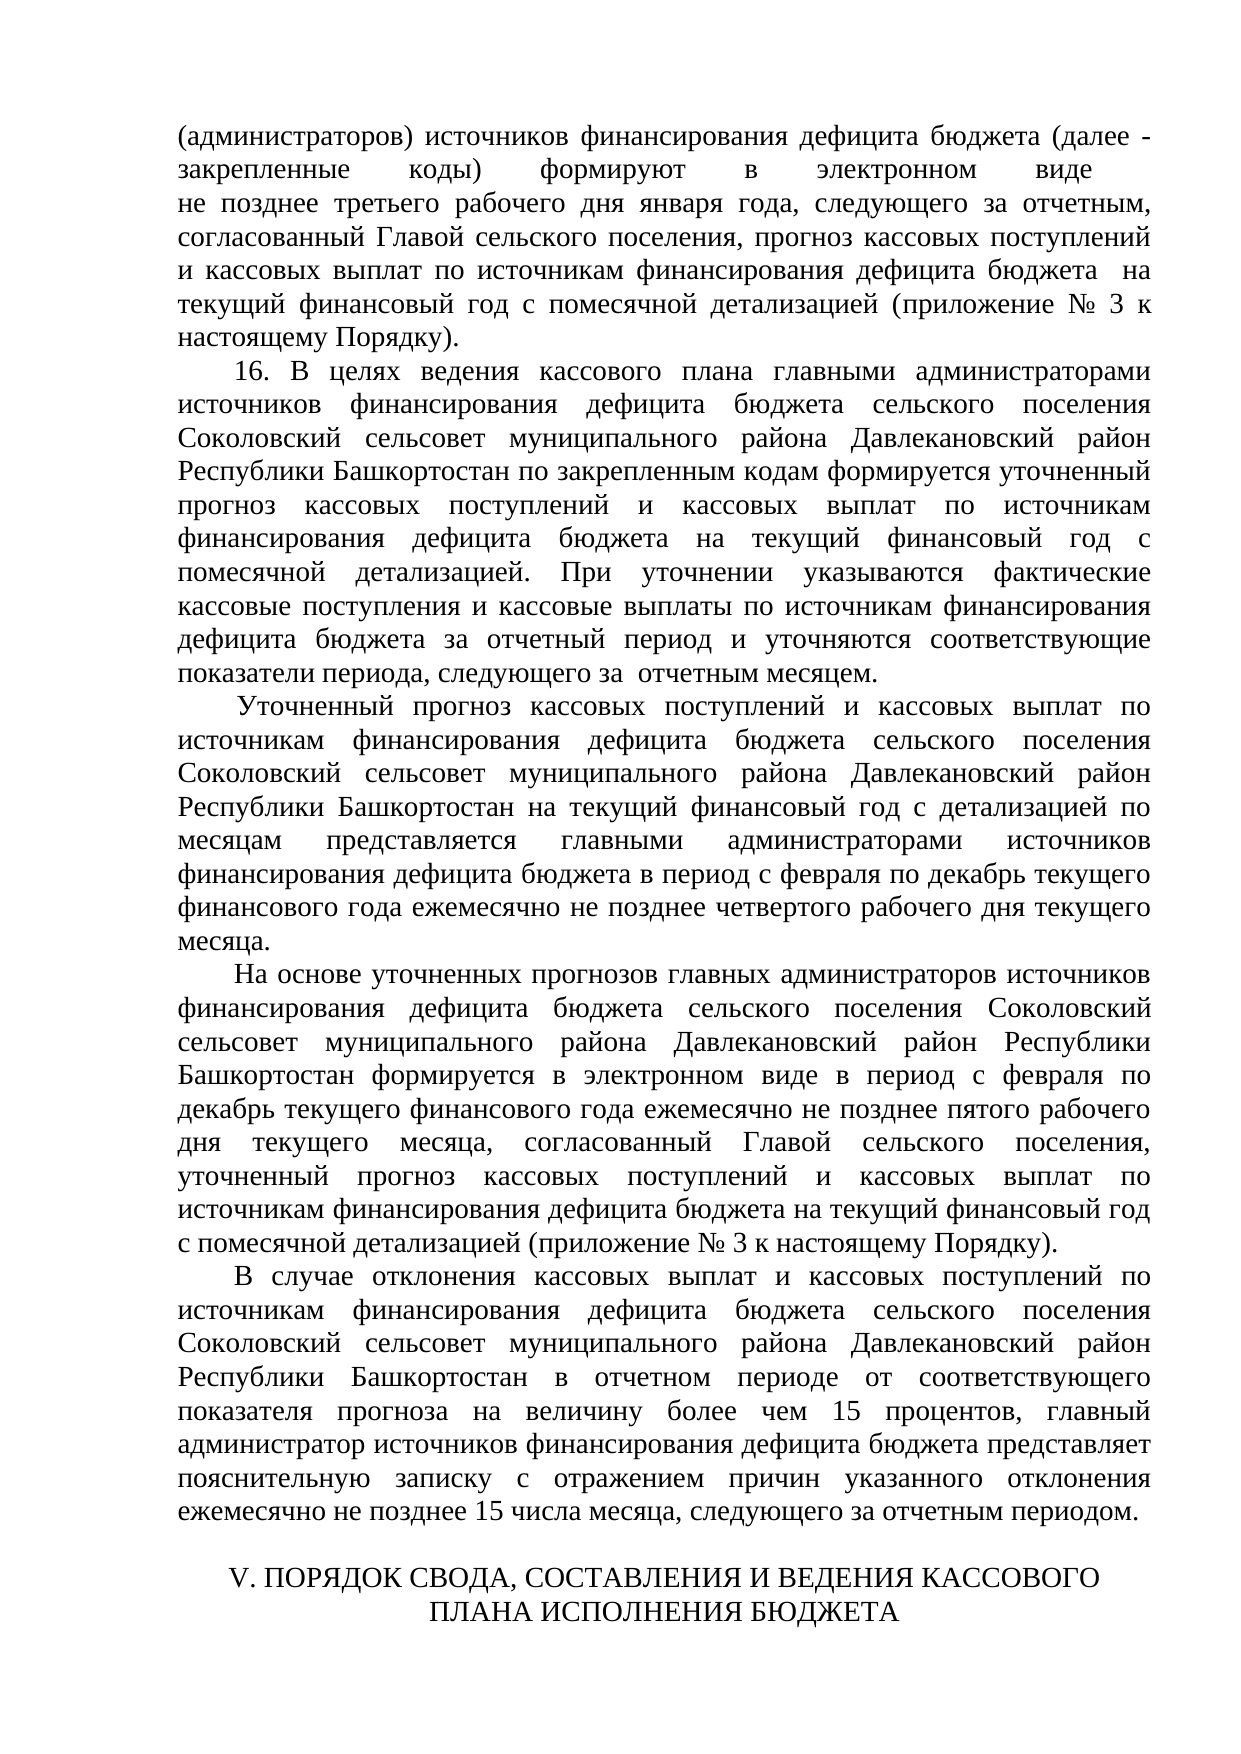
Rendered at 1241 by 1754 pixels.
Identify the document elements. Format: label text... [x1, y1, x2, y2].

text Уточненный прогноз кассовых поступлений и кассовых выплат по источникам финансирования дефицита бюджета сельского поселения Соколовский сельсовет муниципального района Давлекановский район Республики Башкортостан на текущий финансовый год с детализацией по месяцам представляется главными администраторами источников финансирования дефицита бюджета в период с февраля по декабрь текущего финансового года ежемесячно не позднее четвертого рабочего дня текущего месяца. [177, 688, 1152, 957]
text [177, 118, 1152, 353]
text V. ПОРЯДОК СВОДА, СОСТАВЛЕНИЯ И ВЕДЕНИЯ КАССОВОГО ПЛАНА ИСПОЛНЕНИЯ БЮДЖЕТА [177, 1560, 1152, 1627]
text В случае отклонения кассовых выплат и кассовых поступлений по источникам финансирования дефицита бюджета сельского поселения Соколовский сельсовет муниципального района Давлекановский район Республики Башкортостан в отчетном периоде от соответствующего показателя прогноза на величину более чем 15 процентов, главный администратор источников финансирования дефицита бюджета представляет пояснительную записку с отражением причин указанного отклонения ежемесячно не позднее 15 числа месяца, следующего за отчетным периодом. [177, 1258, 1152, 1527]
text На основе уточненных прогнозов главных администраторов источников финансирования дефицита бюджета сельского поселения Соколовский сельсовет муниципального района Давлекановский район Республики Башкортостан формируется в электронном виде в период с февраля по декабрь текущего финансового года ежемесячно не позднее пятого рабочего дня текущего месяца, согласованный Главой сельского поселения, уточненный прогноз кассовых поступлений и кассовых выплат по источникам финансирования дефицита бюджета на текущий финансовый год с помесячной детализацией (приложение № 3 к настоящему Порядку). [177, 957, 1152, 1258]
text 16. В целях ведения кассового плана главными администраторами источников финансирования дефицита бюджета сельского поселения Соколовский сельсовет муниципального района Давлекановский район Республики Башкортостан по закрепленным кодам формируется уточненный прогноз кассовых поступлений и кассовых выплат по источникам финансирования дефицита бюджета на текущий финансовый год с помесячной детализацией. При уточнении указываются фактические кассовые поступления и кассовые выплаты по источникам финансирования дефицита бюджета за отчетный период и уточняются соответствующие показатели периода, следующего за отчетным месяцем. [177, 353, 1152, 688]
